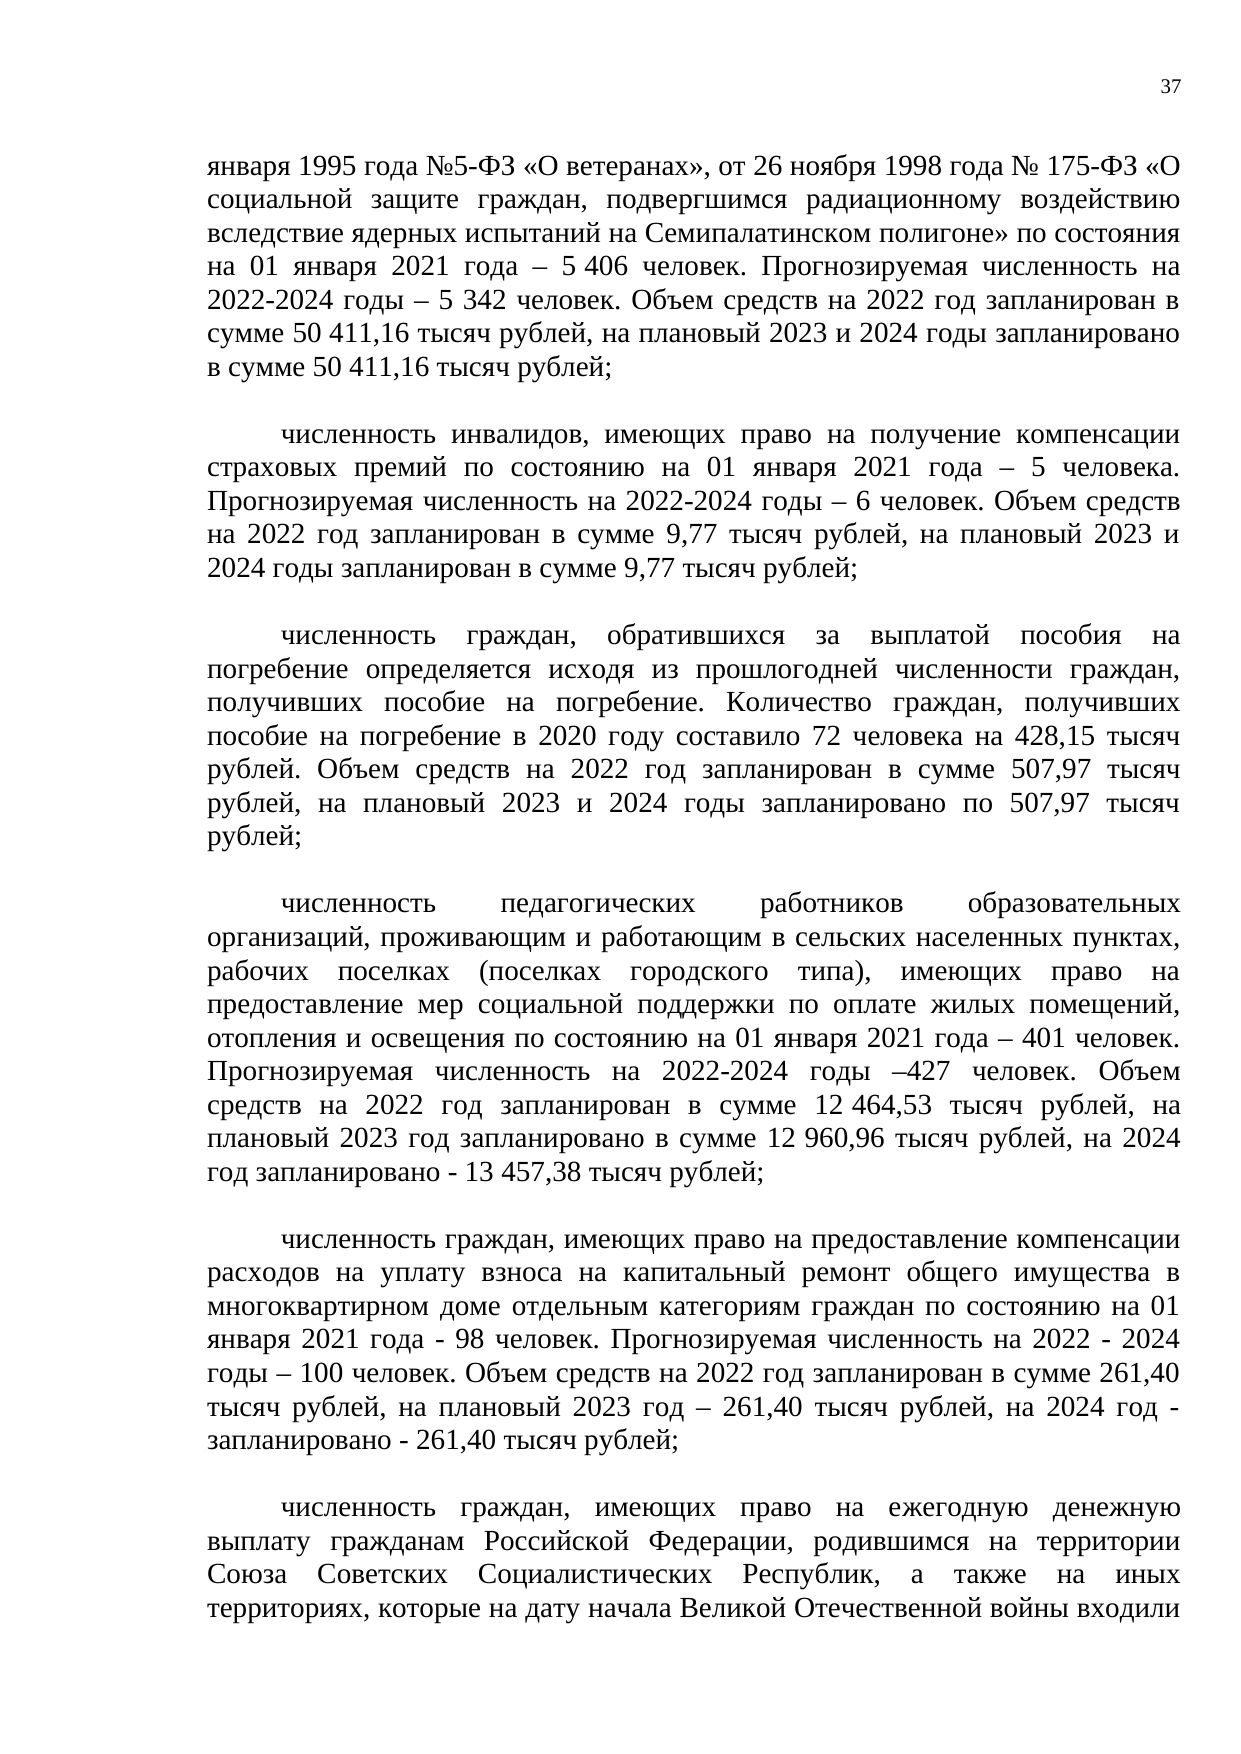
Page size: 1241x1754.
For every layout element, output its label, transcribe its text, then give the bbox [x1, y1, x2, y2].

text численность граждан, имеющих право на предоставление компенсации расходов на уплату взноса на капитальный ремонт общего имущества в многоквартирном доме отдельным категориям граждан по состоянию на 01 января 2021 года - 98 человек. Прогнозируемая численность на 2022 - 2024 годы – 100 человек. Объем средств на 2022 год запланирован в сумме 261,40 тысяч рублей, на плановый 2023 год – 261,40 тысяч рублей, на 2024 год - запланировано - 261,40 тысяч рублей; [207, 1221, 1181, 1456]
text численность граждан, обратившихся за выплатой пособия на погребение определяется исходя из прошлогодней численности граждан, получивших пособие на погребение. Количество граждан, получивших пособие на погребение в 2020 году составило 72 человека на 428,15 тысяч рублей. Объем средств на 2022 год запланирован в сумме 507,97 тысяч рублей, на плановый 2023 и 2024 годы запланировано по 507,97 тысяч рублей; [207, 617, 1181, 852]
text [207, 148, 1181, 382]
text численность инвалидов, имеющих право на получение компенсации страховых премий по состоянию на 01 января 2021 года – 5 человека. Прогнозируемая численность на 2022-2024 годы – 6 человек. Объем средств на 2022 год запланирован в сумме 9,77 тысяч рублей, на плановый 2023 и 2024 годы запланирован в сумме 9,77 тысяч рублей; [207, 416, 1181, 584]
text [207, 1489, 1181, 1623]
text численность педагогических работников образовательных организаций, проживающим и работающим в сельских населенных пунктах, рабочих поселках (поселках городского типа), имеющих право на предоставление мер социальной поддержки по оплате жилых помещений, отопления и освещения по состоянию на 01 января 2021 года – 401 человек. Прогнозируемая численность на 2022-2024 годы –427 человек. Объем средств на 2022 год запланирован в сумме 12 464,53 тысяч рублей, на плановый 2023 год запланировано в сумме 12 960,96 тысяч рублей, на 2024 год запланировано - 13 457,38 тысяч рублей; [207, 886, 1181, 1187]
